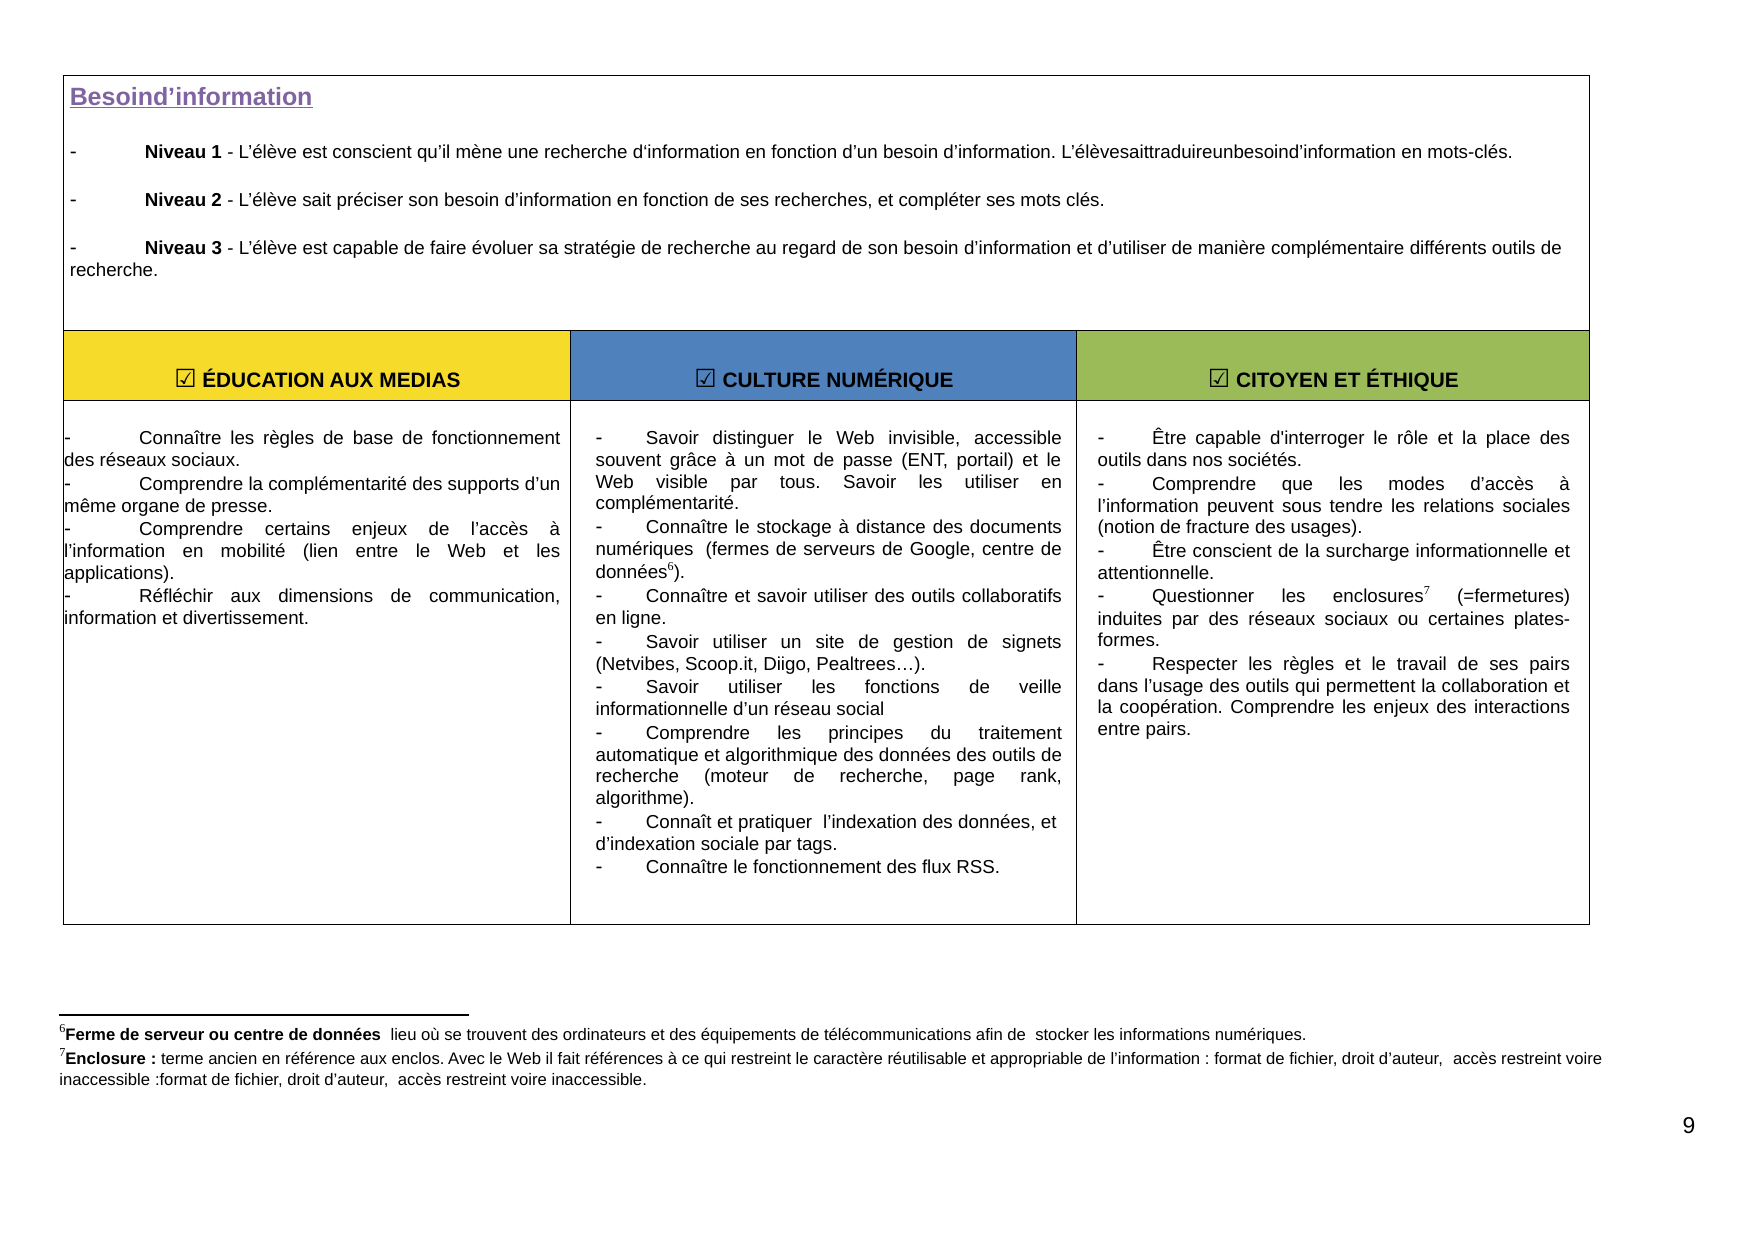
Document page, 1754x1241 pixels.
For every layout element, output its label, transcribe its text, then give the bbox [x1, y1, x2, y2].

table_cell ☑ CITOYEN ET ÉTHIQUE [1077, 331, 1589, 400]
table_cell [64, 76, 1589, 329]
table_cell ☑ CULTURE NUMÉRIQUE [571, 331, 1076, 400]
table_cell Savoir distinguer le Web invisible, accessible souvent grâce à un mot de passe (ENT, portail) et le Web visible par tous. Savoir les utiliser en complémentarité. Connaître le stockage à distance des documents numériques (fermes de serveurs de Google, centre de données). Connaître et savoir utiliser des outils collaboratifs en ligne. Savoir utiliser un site de gestion de signets (Netvibes, Scoop.it, Diigo, Pealtrees…). Savoir utiliser les fonctions de veille informationnelle d’un réseau social Comprendre les principes du traitement automatique et algorithmique des données des outils de recherche (moteur de recherche, page rank, algorithme). Connaît et pratiquer l’indexation des données, et d’indexation sociale par tags. Connaître le fonctionnement des flux RSS. [571, 401, 1076, 923]
table_cell Connaître les règles de base de fonctionnement des réseaux sociaux. Comprendre la complémentarité des supports d’un même organe de presse. Comprendre certains enjeux de l’accès à l’information en mobilité (lien entre le Web et les applications). Réfléchir aux dimensions de communication, information et divertissement. [64, 401, 570, 923]
table_cell Être capable d'interroger le rôle et la place des outils dans nos sociétés. Comprendre que les modes d’accès à l’information peuvent sous tendre les relations sociales (notion de fracture des usages). Être conscient de la surcharge informationnelle et attentionnelle. Questionner les enclosures (=fermetures) induites par des réseaux sociaux ou certaines plates-formes. Respecter les règles et le travail de ses pairs dans l’usage des outils qui permettent la collaboration et la coopération. Comprendre les enjeux des interactions entre pairs. [1077, 401, 1589, 923]
table_cell ☑ ÉDUCATION AUX MEDIAS [64, 331, 570, 400]
